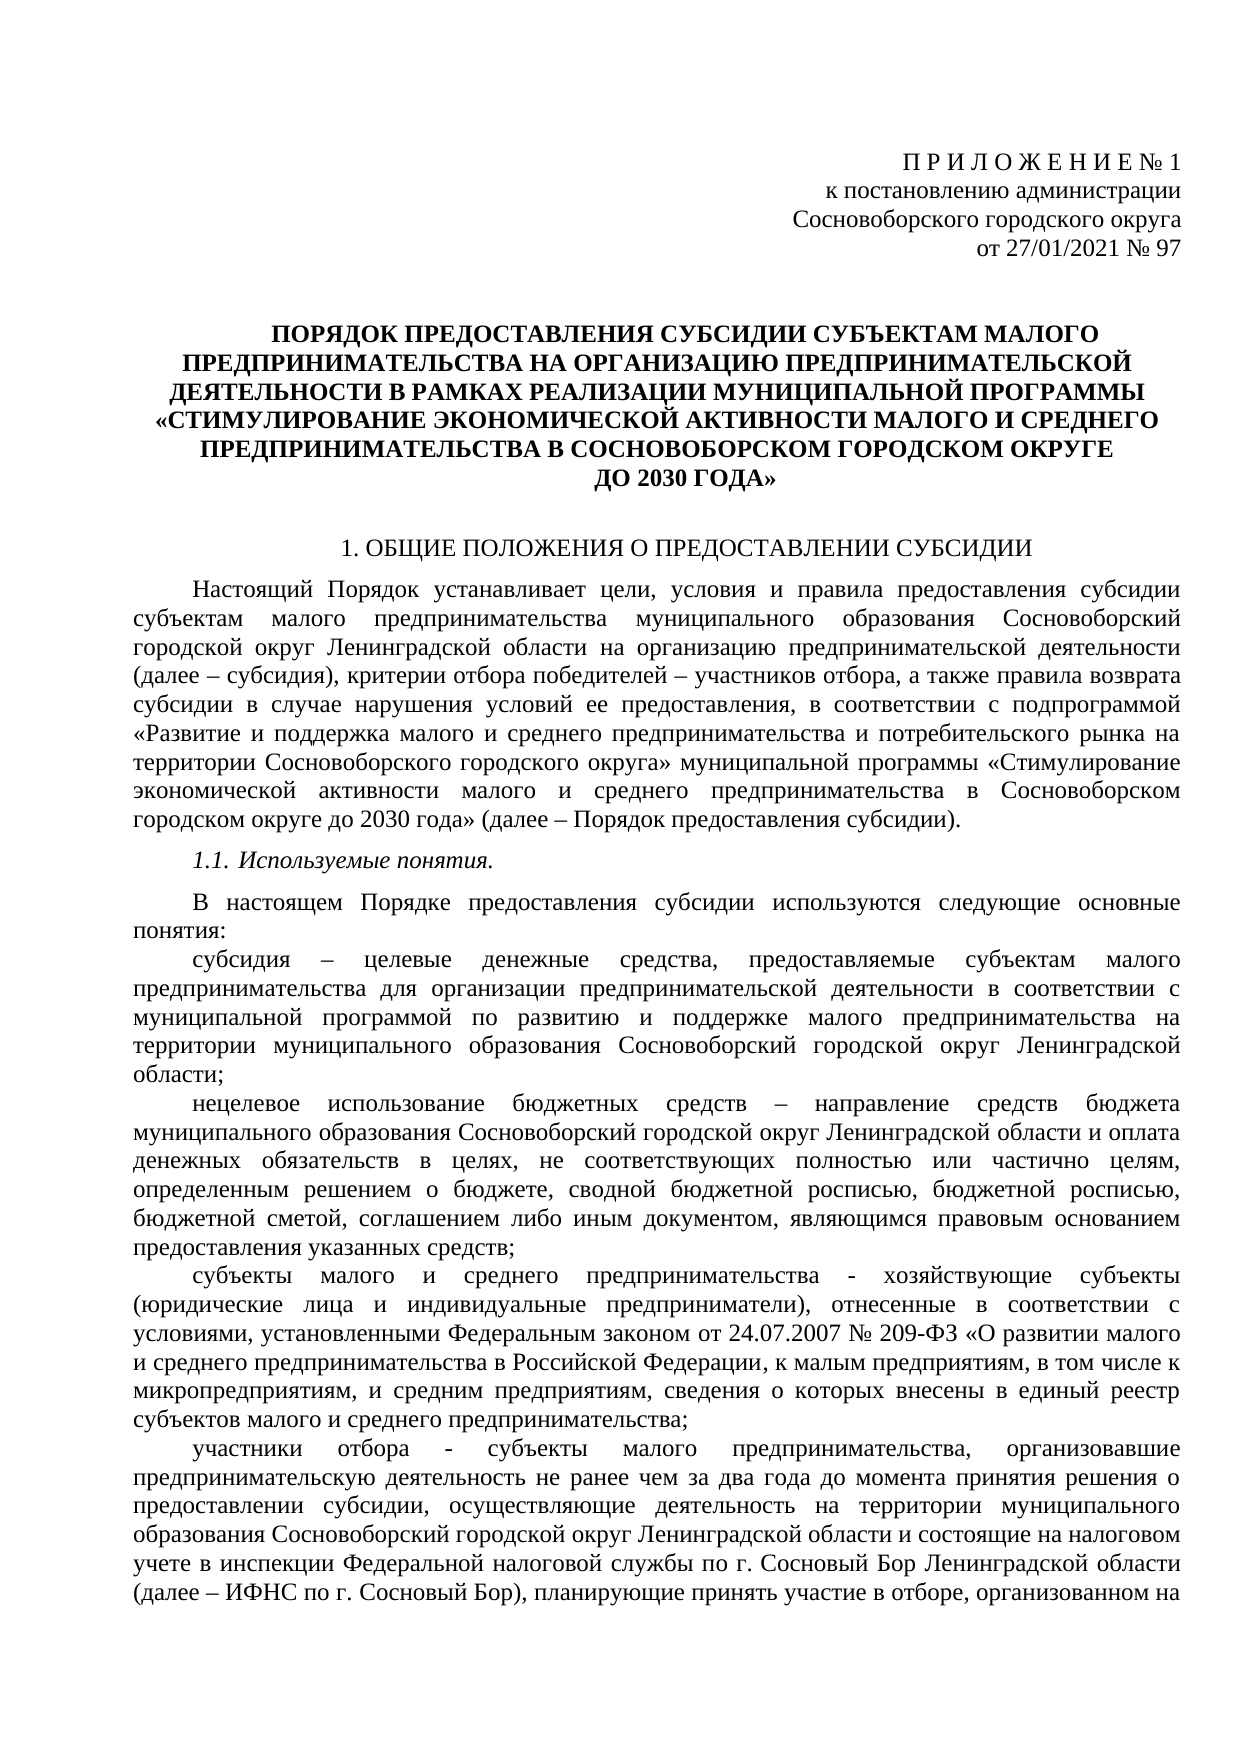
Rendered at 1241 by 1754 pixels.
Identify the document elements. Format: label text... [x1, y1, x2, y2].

text субсидия – целевые денежные средства, предоставляемые субъектам малого предпринимательства для организации предпринимательской деятельности в соответствии с муниципальной программой по развитию и поддержке малого предпринимательства на территории муниципального образования Сосновоборский городской округ Ленинградской области; [133, 944, 1181, 1088]
text нецелевое использование бюджетных средств – направление средств бюджета муниципального образования Сосновоборский городской округ Ленинградской области и оплата денежных обязательств в целях, не соответствующих полностью или частично целям, определенным решением о бюджете, сводной бюджетной росписью, бюджетной росписью, бюджетной сметой, соглашением либо иным документом, являющимся правовым основанием предоставления указанных средств; [133, 1088, 1181, 1261]
text 1. Общие положения о предоставлении субсидиИ [133, 533, 1181, 562]
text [133, 1433, 1181, 1606]
text Сосновоборского городского округа [133, 204, 1181, 233]
text Настоящий Порядок устанавливает цели, условия и правила предоставления субсидии субъектам малого предпринимательства муниципального образования Сосновоборский городской округ Ленинградской области на организацию предпринимательской деятельности (далее – субсидия), критерии отбора победителей – участников отбора, а также правила возврата субсидии в случае нарушения условий ее предоставления, в соответствии с подпрограммой «Развитие и поддержка малого и среднего предпринимательства и потребительского рынка на территории Сосновоборского городского округа» муниципальной программы «Стимулирование экономической активности малого и среднего предпринимательства в Сосновоборском городском округе до 2030 года» (далее – Порядок предоставления субсидии). [133, 574, 1181, 833]
text В настоящем Порядке предоставления субсидии используются следующие основные понятия: [133, 887, 1181, 944]
text от 27/01/2021 № 97 [133, 233, 1181, 262]
text субъекты малого и среднего предпринимательства - хозяйствующие субъекты (юридические лица и индивидуальные предприниматели), отнесенные в соответствии с условиями, установленными Федеральным законом от 24.07.2007 № 209-ФЗ «О развитии малого и среднего предпринимательства в Российской Федерации, к малым предприятиям, в том числе к микропредприятиям, и средним предприятиям, сведения о которых внесены в единый реестр субъектов малого и среднего предпринимательства; [133, 1261, 1181, 1433]
text 1.1. Используемые понятия. [133, 846, 1181, 874]
text П Р И Л О Ж Е Н И Е № 1 [133, 147, 1181, 176]
text порядОК предоставления субсидиИ СУБЪЕКТАМ МАЛОГО ПРЕДПРИНИМАТЕЛЬСТВА НА ОРГАНИЗАЦИЮ ПРЕДПРИНИМАТЕЛЬСКОЙ ДЕЯТЕЛЬНОСТИ В РАМКАХ РЕАЛИЗАЦИИ МУНИЦИПАЛЬНОЙ ПРОГРАММЫ «СТИМУЛИРОВАНИЕ ЭКОНОМИЧЕСКОЙ АКТИВНОСТИ МАЛОГО И СРЕДНЕГО ПРЕДПРИНИМАТЕЛЬСТВА В СОСНОВОБОРСКОМ ГОРОДСКОМ ОКРУГЕ [133, 319, 1181, 463]
text к постановлению администрации [133, 176, 1181, 204]
text ДО 2030 ГОДА» [133, 463, 1181, 492]
